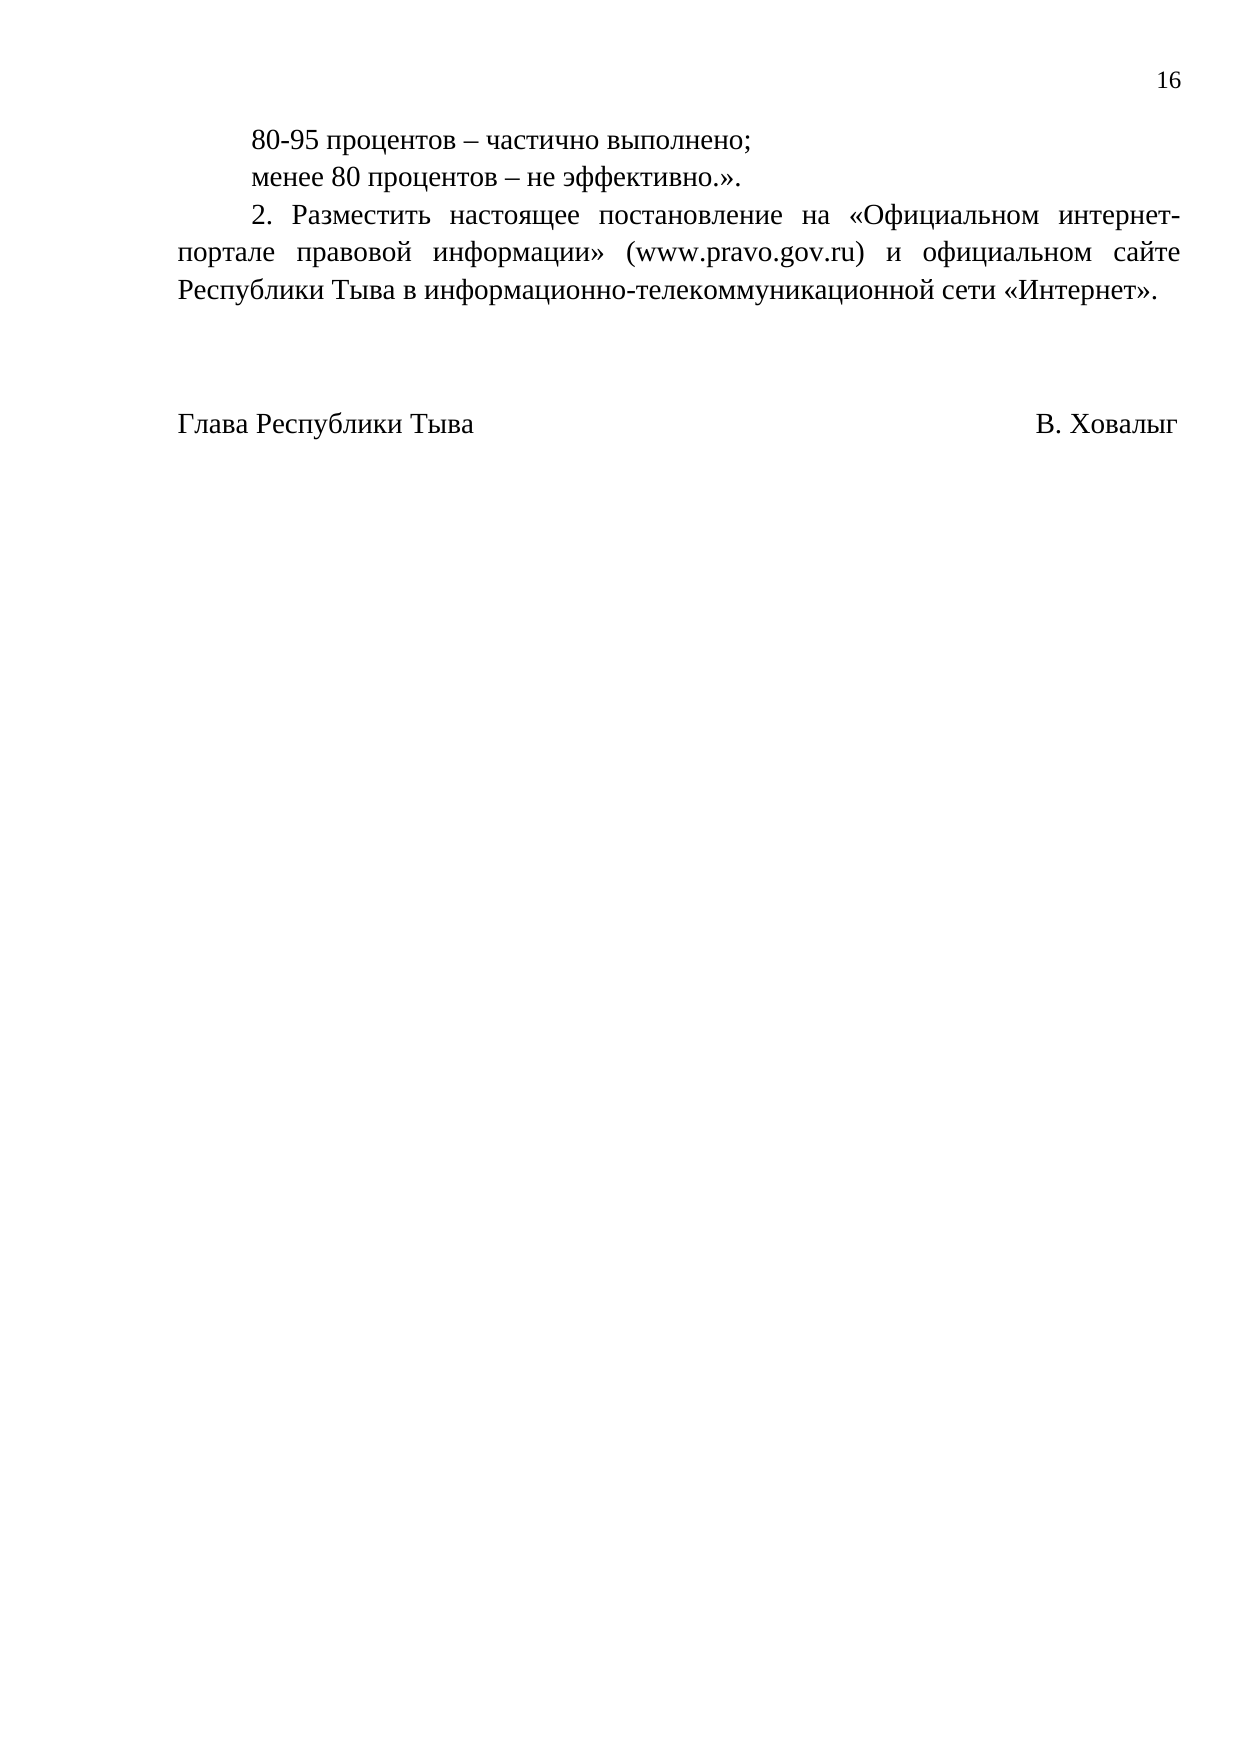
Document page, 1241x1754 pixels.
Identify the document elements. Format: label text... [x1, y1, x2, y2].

text 2. Разместить настоящее постановление на «Официальном интернет-портале правовой информации» (www.pravo.gov.ru) и официальном сайте Республики Тыва в информационно-телекоммуникационной сети «Интернет». [177, 193, 1181, 306]
text 80-95 процентов – частично выполнено; [177, 118, 1181, 156]
text менее 80 процентов – не эффективно.». [177, 156, 1181, 193]
text Глава Республики Тыва В. Ховалыг [177, 406, 1181, 440]
